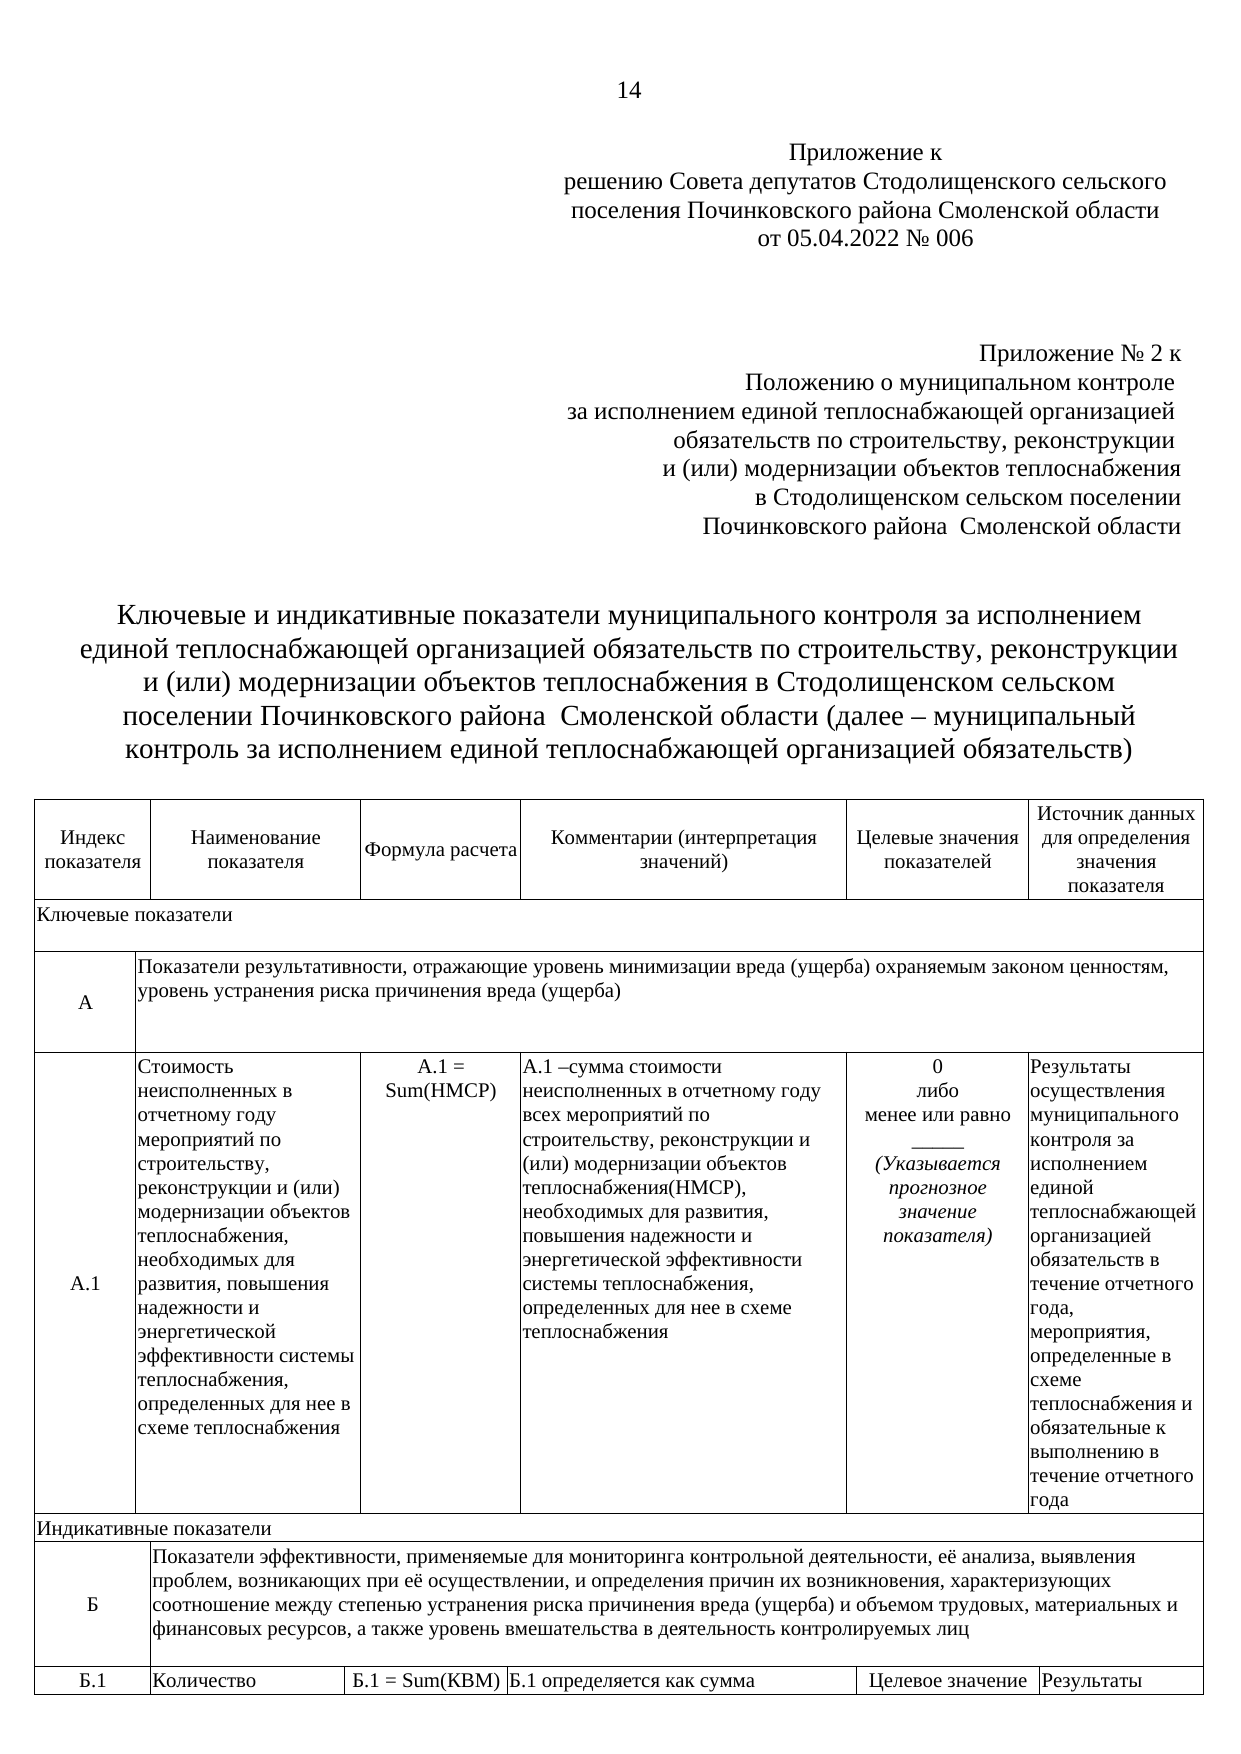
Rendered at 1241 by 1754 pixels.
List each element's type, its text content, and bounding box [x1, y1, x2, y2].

table_cell А [35, 952, 135, 1052]
text Приложение № 2 к [77, 338, 1181, 367]
table_cell Стоимость неисполненных в отчетному году мероприятий по строительству, реконструкции и (или) модернизации объектов теплоснабжения, необходимых для развития, повышения надежности и энергетической эффективности системы теплоснабжения, определенных для нее в схеме теплоснабжения [136, 1053, 360, 1513]
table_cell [151, 1667, 344, 1694]
table_cell А.1 –сумма стоимости неисполненных в отчетному году всех мероприятий по строительству, реконструкции и (или) модернизации объектов теплоснабжения(НМСР), необходимых для развития, повышения надежности и энергетической эффективности системы теплоснабжения, определенных для нее в схеме теплоснабжения [521, 1053, 846, 1513]
table_header Целевые значения показателей [847, 800, 1028, 899]
table_cell Ключевые показатели [35, 900, 1203, 951]
table_cell Показатели эффективности, применяемые для мониторинга контрольной деятельности, её анализа, выявления проблем, возникающих при её осуществлении, и определения причин их возникновения, характеризующих соотношение между степенью устранения риска причинения вреда (ущерба) и объемом трудовых, материальных и финансовых ресурсов, а также уровень вмешательства в деятельность контролируемых лиц [151, 1542, 1203, 1666]
table_cell Показатели результативности, отражающие уровень минимизации вреда (ущерба) охраняемым законом ценностям, уровень устранения риска причинения вреда (ущерба) [136, 952, 1203, 1052]
table_cell Результаты осуществления муниципального контроля за исполнением единой теплоснабжающей организацией обязательств в течение отчетного года, мероприятия, определенные в схеме теплоснабжения и обязательные к выполнению в течение отчетного года [1029, 1053, 1203, 1513]
text Ключевые и индикативные показатели муниципального контроля за исполнением единой теплоснабжающей организацией обязательств по строительству, реконструкции и (или) модернизации объектов теплоснабжения в Стодолищенском сельском поселении Починковского района Смоленской области (далее – муниципальный контроль за исполнением единой теплоснабжающей организацией обязательств) [77, 597, 1181, 765]
table_cell 0 либо менее или равно _____ (Указывается прогнозное значение показателя) [847, 1053, 1028, 1513]
table_cell А.1 = Sum(НМСР) [361, 1053, 520, 1513]
table_cell Б.1 = Sum(КВМ) [345, 1667, 507, 1694]
text в Стодолищенском сельском поселении [77, 482, 1181, 511]
text от 05.04.2022 № 006 [549, 223, 1181, 252]
table_cell Б.1 [35, 1667, 150, 1694]
table_header Комментарии (интерпретация значений) [521, 800, 846, 899]
table_cell Индикативные показатели [35, 1514, 1203, 1541]
text Положению о муниципальном контроле за исполнением единой теплоснабжающей организацией обязательств по строительству, реконструкции и (или) модернизации объектов теплоснабжения [77, 367, 1181, 482]
text Починковского района Смоленской области [77, 511, 1181, 540]
table_cell Б [35, 1542, 150, 1666]
table_header Формула расчета [361, 800, 520, 899]
text решению Совета депутатов Стодолищенского сельского поселения Починковского района Смоленской области [549, 166, 1181, 223]
table_header Источник данных для определения значения показателя [1029, 800, 1203, 899]
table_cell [508, 1667, 856, 1694]
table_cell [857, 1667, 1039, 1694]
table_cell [1040, 1667, 1203, 1694]
table_header Индекс показателя [35, 800, 150, 899]
table_header Наименование показателя [151, 800, 360, 899]
text Приложение к [549, 137, 1181, 166]
table_cell А.1 [35, 1053, 135, 1513]
